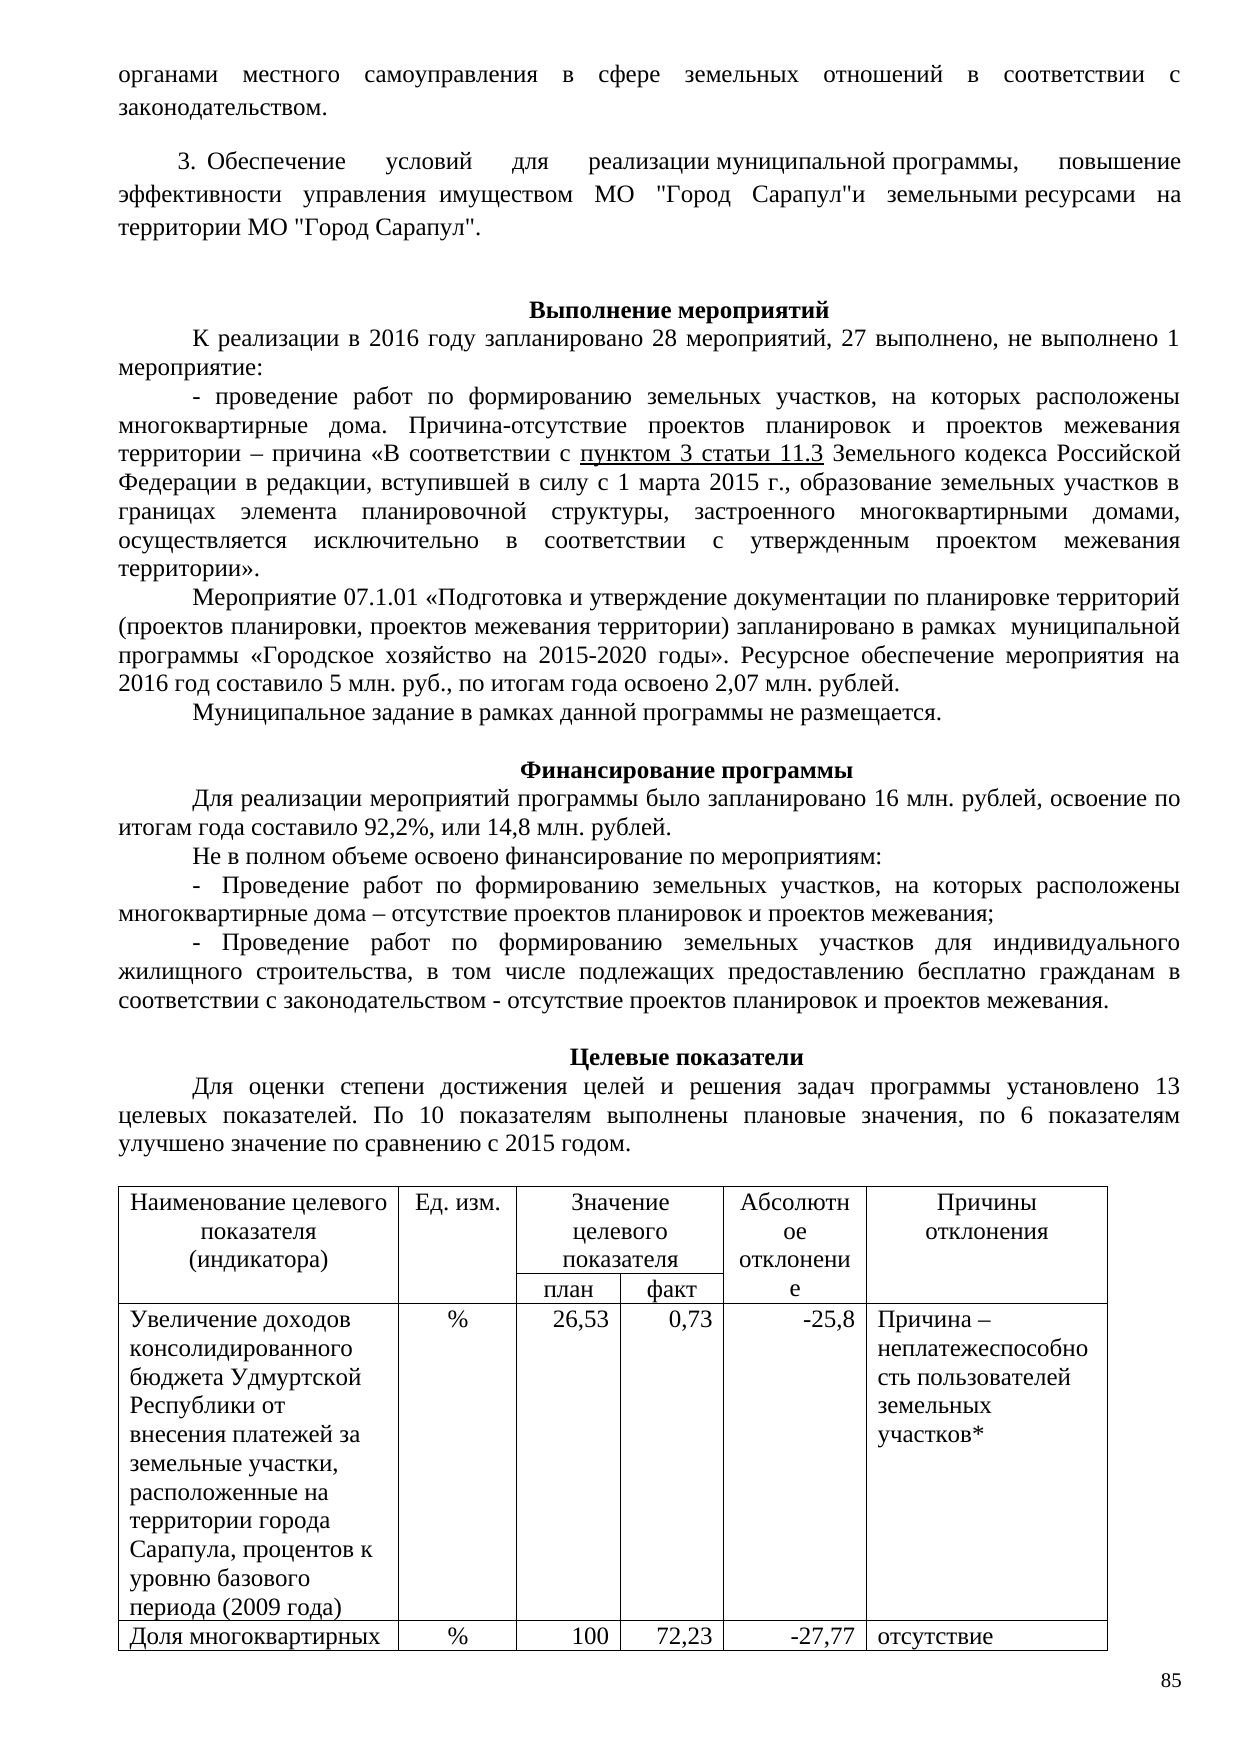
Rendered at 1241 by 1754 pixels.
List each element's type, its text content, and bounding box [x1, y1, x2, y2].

table_cell 26,53 [517, 1304, 620, 1620]
table_cell -27,77 [724, 1621, 866, 1650]
text К реализации в 2016 году запланировано 28 мероприятий, 27 выполнено, не выполнено 1 мероприятие: [118, 323, 1181, 381]
text Для оценки степени достижения целей и решения задач программы установлено 13 целевых показателей. По 10 показателям выполнены плановые значения, по 6 показателям улучшено значение по сравнению с 2015 годом. [118, 1071, 1181, 1157]
text - проведение работ по формированию земельных участков, на которых расположены многоквартирные дома. Причина-отсутствие проектов планировок и проектов межевания территории – причина «В соответствии с пунктом 3 статьи 11.3 Земельного кодекса Российской Федерации в редакции, вступившей в силу с 1 марта 2015 г., образование земельных участков в границах элемента планировочной структуры, застроенного многоквартирными домами, осуществляется исключительно в соответствии с утвержденным проектом межевания территории». [118, 381, 1181, 582]
table_header Значение целевого показателя [517, 1187, 723, 1273]
table_cell -25,8 [724, 1304, 866, 1620]
table_cell план [517, 1274, 620, 1303]
text Муниципальное задание в рамках данной программы не размещается. [118, 697, 1181, 726]
text Выполнение мероприятий [177, 295, 1181, 323]
table_header Наименование целевого показателя (индикатора) [119, 1187, 398, 1303]
text Не в полном объеме освоено финансирование по мероприятиям: [118, 841, 1181, 870]
text Для реализации мероприятий программы было запланировано 16 млн. рублей, освоение по итогам года составило 92,2%, или 14,8 млн. рублей. [118, 783, 1181, 841]
table_cell 0,73 [621, 1304, 723, 1620]
table_cell Причина – неплатежеспособность пользователей земельных участков* [867, 1304, 1107, 1620]
table_cell % [399, 1304, 516, 1620]
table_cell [867, 1621, 1107, 1650]
text - Проведение работ по формированию земельных участков для индивидуального жилищного строительства, в том числе подлежащих предоставлению бесплатно гражданам в соответствии с законодательством - отсутствие проектов планировок и проектов межевания. [118, 927, 1181, 1013]
text Мероприятие 07.1.01 «Подготовка и утверждение документации по планировке территорий (проектов планировки, проектов межевания территории) запланировано в рамках муниципальной программы «Городское хозяйство на 2015-2020 годы». Ресурсное обеспечение мероприятия на 2016 год составило 5 млн. руб., по итогам года освоено 2,07 млн. рублей. [118, 582, 1181, 697]
table_header Ед. изм. [399, 1187, 516, 1303]
table_header Причины отклонения [867, 1187, 1107, 1303]
text Целевые показатели [118, 1042, 1181, 1071]
table_cell факт [621, 1274, 723, 1303]
text Финансирование программы [118, 755, 1181, 783]
table_cell 100 [517, 1621, 620, 1650]
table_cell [119, 1621, 398, 1650]
table_header Абсолютное отклонение [724, 1187, 866, 1303]
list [118, 59, 1181, 121]
text - Проведение работ по формированию земельных участков, на которых расположены многоквартирные дома – отсутствие проектов планировок и проектов межевания; [118, 870, 1181, 927]
table_cell 72,23 [621, 1621, 723, 1650]
table_cell % [399, 1621, 516, 1650]
list Обеспечение условий для реализации муниципальной программы, повышение эффективности управления имуществом МО "Город Сарапул"и земельными ресурсами на территории МО "Город Сарапул". [118, 146, 1181, 241]
table_cell Увеличение доходов консолидированного бюджета Удмуртской Республики от внесения платежей за земельные участки, расположенные на территории города Сарапула, процентов к уровню базового периода (2009 года) [119, 1304, 398, 1620]
